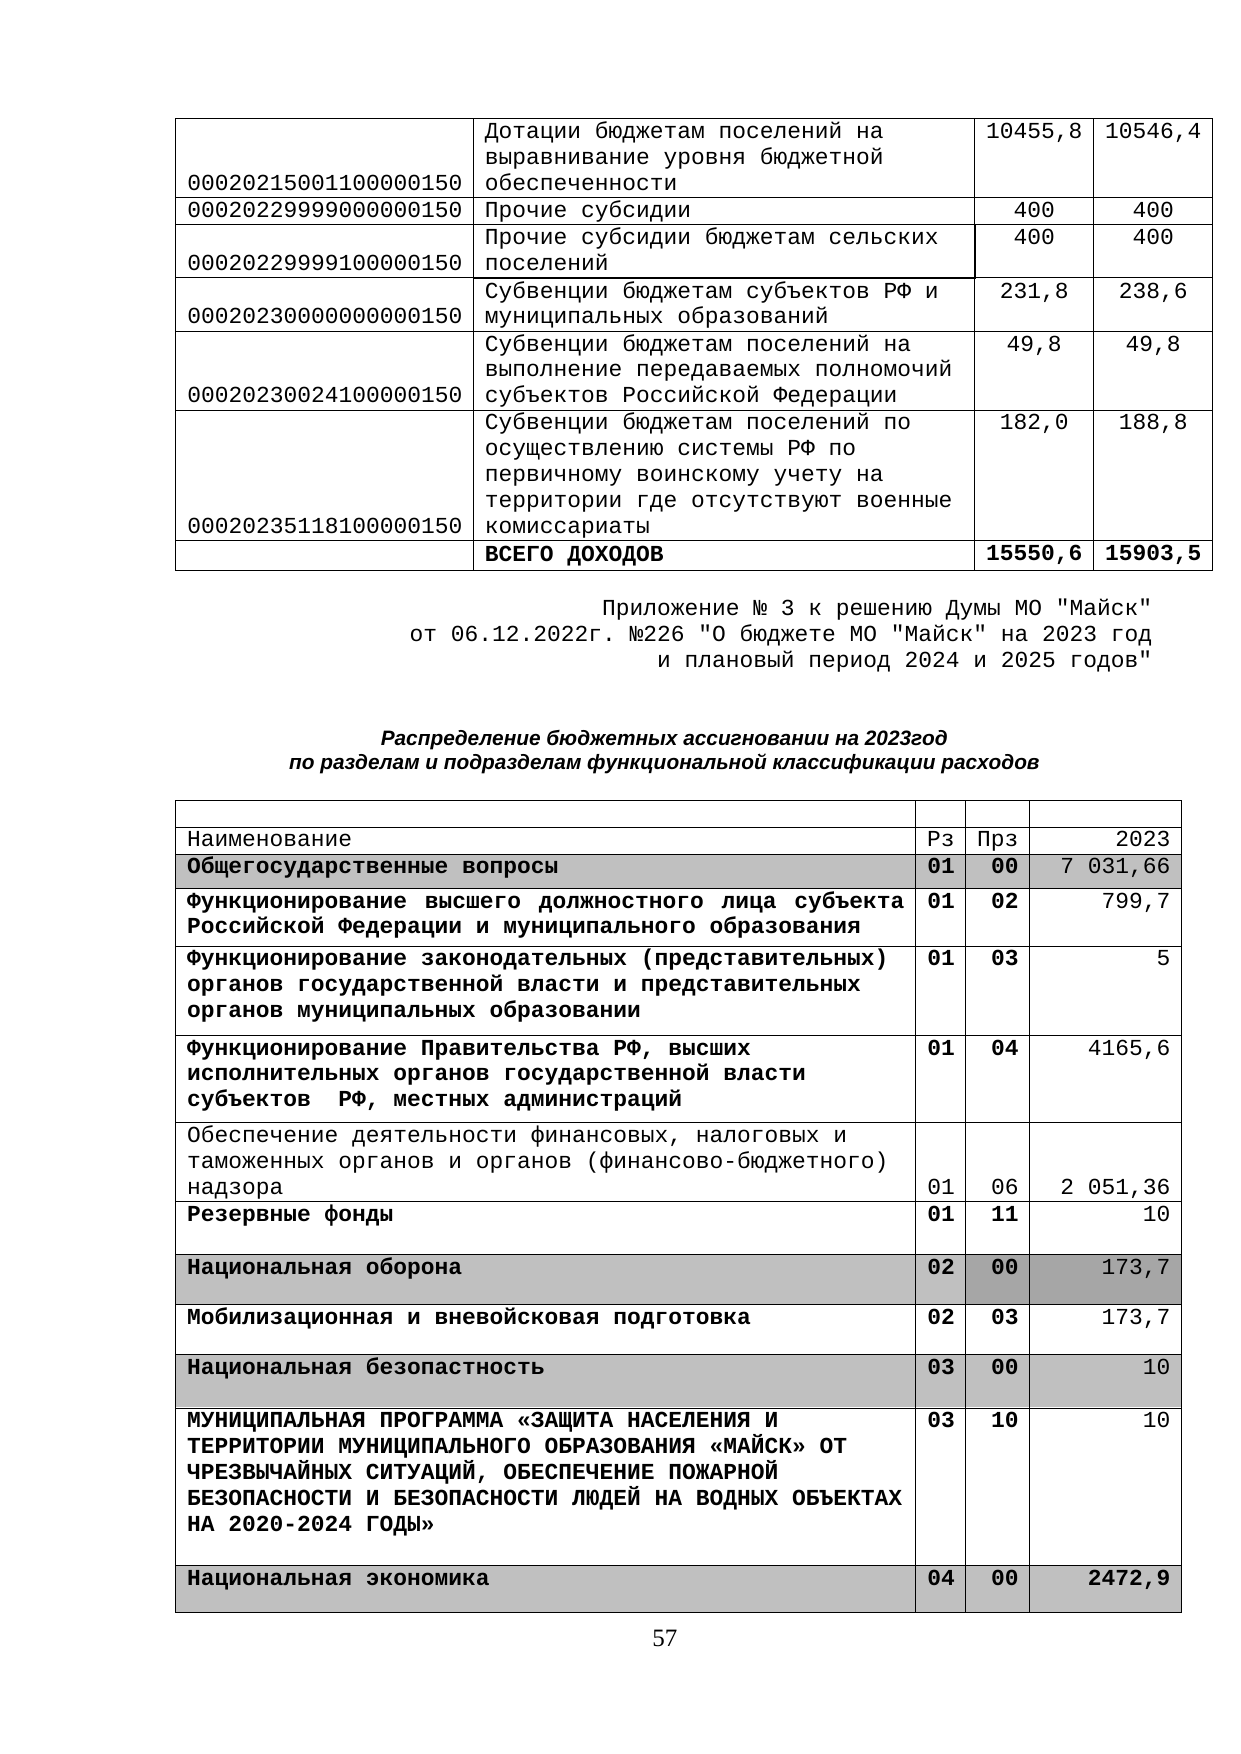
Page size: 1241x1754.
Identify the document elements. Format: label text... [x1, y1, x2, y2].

table_cell 49,8 [975, 332, 1093, 410]
table_cell МУНИЦИПАЛЬНАЯ ПРОГРАММА «ЗАЩИТА НАСЕЛЕНИЯ И ТЕРРИТОРИИ МУНИЦИПАЛЬНОГО ОБРАЗОВАНИЯ «МАЙСК» ОТ ЧРЕЗВЫЧАЙНЫХ СИТУАЦИЙ, ОБЕСПЕЧЕНИЕ ПОЖАРНОЙ БЕЗОПАСНОСТИ И БЕЗОПАСНОСТИ ЛЮДЕЙ НА ВОДНЫХ ОБЪЕКТАХ НА 2020-2024 ГОДЫ» [176, 1409, 915, 1565]
table_cell Прочие субсидии бюджетам сельских поселений [474, 225, 974, 277]
table_header [916, 801, 965, 827]
table_cell 03 [916, 1409, 965, 1565]
table_cell 400 [1094, 198, 1212, 224]
table_cell 400 [1094, 225, 1212, 277]
table_cell 2 051,36 [1030, 1123, 1181, 1201]
text от 06.12.2022г. №226 "О бюджете МО "Майск" на 2023 год [177, 622, 1152, 648]
table_header [176, 801, 915, 827]
table_cell 00 [966, 1255, 1029, 1304]
table_cell 00 [966, 1566, 1029, 1612]
table_cell 10 [1030, 1202, 1181, 1254]
table_cell Прочие субсидии [474, 198, 974, 224]
table_cell 00020230000000000150 [176, 278, 473, 331]
table_cell 00020229999100000150 [176, 225, 473, 277]
table_cell 188,8 [1094, 411, 1212, 540]
table_cell 01 [916, 1036, 965, 1122]
table_cell ВСЕГО ДОХОДОВ [474, 541, 974, 569]
table_cell 10 [1030, 1355, 1181, 1407]
table_cell 03 [916, 1355, 965, 1407]
table_cell 400 [975, 198, 1093, 224]
table_cell 03 [966, 947, 1029, 1035]
table_header [966, 801, 1029, 827]
table_cell Общегосударственные вопросы [176, 855, 915, 888]
table_cell 00020215001100000150 [176, 119, 473, 197]
table_cell 00 [966, 855, 1029, 888]
table_cell 7 031,66 [1030, 855, 1181, 888]
table_cell Резервные фонды [176, 1202, 915, 1254]
table_cell 01 [916, 889, 965, 946]
table_cell 04 [966, 1036, 1029, 1122]
table_cell Субвенции бюджетам поселений на выполнение передаваемых полномочий субъектов Российской Федерации [474, 332, 974, 410]
table_cell Субвенции бюджетам субъектов РФ и муниципальных образований [474, 279, 974, 331]
table_cell Субвенции бюджетам поселений по осуществлению системы РФ по первичному воинскому учету на территории где отсутствуют военные комиссариаты [474, 411, 974, 540]
table_cell 4165,6 [1030, 1036, 1181, 1122]
table_cell Наименование [176, 828, 915, 853]
table_cell 182,0 [975, 411, 1093, 540]
table_cell Национальная оборона [176, 1255, 915, 1304]
table_cell 173,7 [1030, 1255, 1181, 1304]
table_cell 00020235118100000150 [176, 411, 473, 540]
table_cell 400 [976, 225, 1093, 277]
table_cell 2023 [1030, 828, 1181, 853]
text Приложение № 3 к решению Думы МО "Майск" [177, 596, 1152, 622]
table_cell Прз [966, 828, 1029, 853]
text Распределение бюджетных ассигновании на 2023год [177, 726, 1152, 750]
table_cell 5 [1030, 947, 1181, 1035]
table_cell Функционирование высшего должностного лица субъекта Российской Федерации и муниципального образования [176, 889, 915, 946]
table_header [1030, 801, 1181, 827]
table_cell Функционирование законодательных (представительных) органов государственной власти и представительных органов муниципальных образовании [176, 947, 915, 1035]
table_cell Национальная безопастность [176, 1355, 915, 1407]
table_cell Функционирование Правительства РФ, высших исполнительных органов государственной власти субъектов РФ, местных администраций [176, 1036, 915, 1122]
table_cell 03 [966, 1305, 1029, 1354]
table_cell 15550,6 [975, 541, 1093, 569]
table_cell Рз [916, 828, 965, 853]
table_cell 02 [966, 889, 1029, 946]
table_cell [176, 541, 473, 569]
table_cell 2472,9 [1030, 1566, 1181, 1612]
table_cell Обеспечение деятельности финансовых, налоговых и таможенных органов и органов (финансово-бюджетного) надзора [176, 1123, 915, 1201]
table_cell 10 [966, 1409, 1029, 1565]
table_cell 173,7 [1030, 1305, 1181, 1354]
table_cell 00 [966, 1355, 1029, 1407]
text по разделам и подразделам функциональной классификации расходов [177, 750, 1152, 774]
table_cell 238,6 [1094, 278, 1212, 331]
table_cell 231,8 [975, 278, 1093, 331]
table_cell 01 [916, 1202, 965, 1254]
table_cell Мобилизационная и вневойсковая подготовка [176, 1305, 915, 1354]
table_cell 10546,4 [1094, 119, 1212, 197]
table_cell 04 [916, 1566, 965, 1612]
table_cell 10455,8 [975, 119, 1093, 197]
table_cell Национальная экономика [176, 1566, 915, 1612]
table_cell Дотации бюджетам поселений на выравнивание уровня бюджетной обеспеченности [474, 119, 974, 197]
table_cell 49,8 [1094, 332, 1212, 410]
table_cell 10 [1030, 1409, 1181, 1565]
table_cell 01 [916, 855, 965, 888]
table_cell 799,7 [1030, 889, 1181, 946]
table_cell 01 [916, 1123, 965, 1201]
table_cell 02 [916, 1255, 965, 1304]
table_cell 01 [916, 947, 965, 1035]
table_cell 02 [916, 1305, 965, 1354]
table_cell 06 [966, 1123, 1029, 1201]
table_cell 15903,5 [1094, 541, 1212, 569]
table_cell 00020229999000000150 [176, 198, 473, 224]
table_cell 00020230024100000150 [176, 332, 473, 410]
table_cell 11 [966, 1202, 1029, 1254]
text и плановый период 2024 и 2025 годов" [177, 648, 1152, 674]
